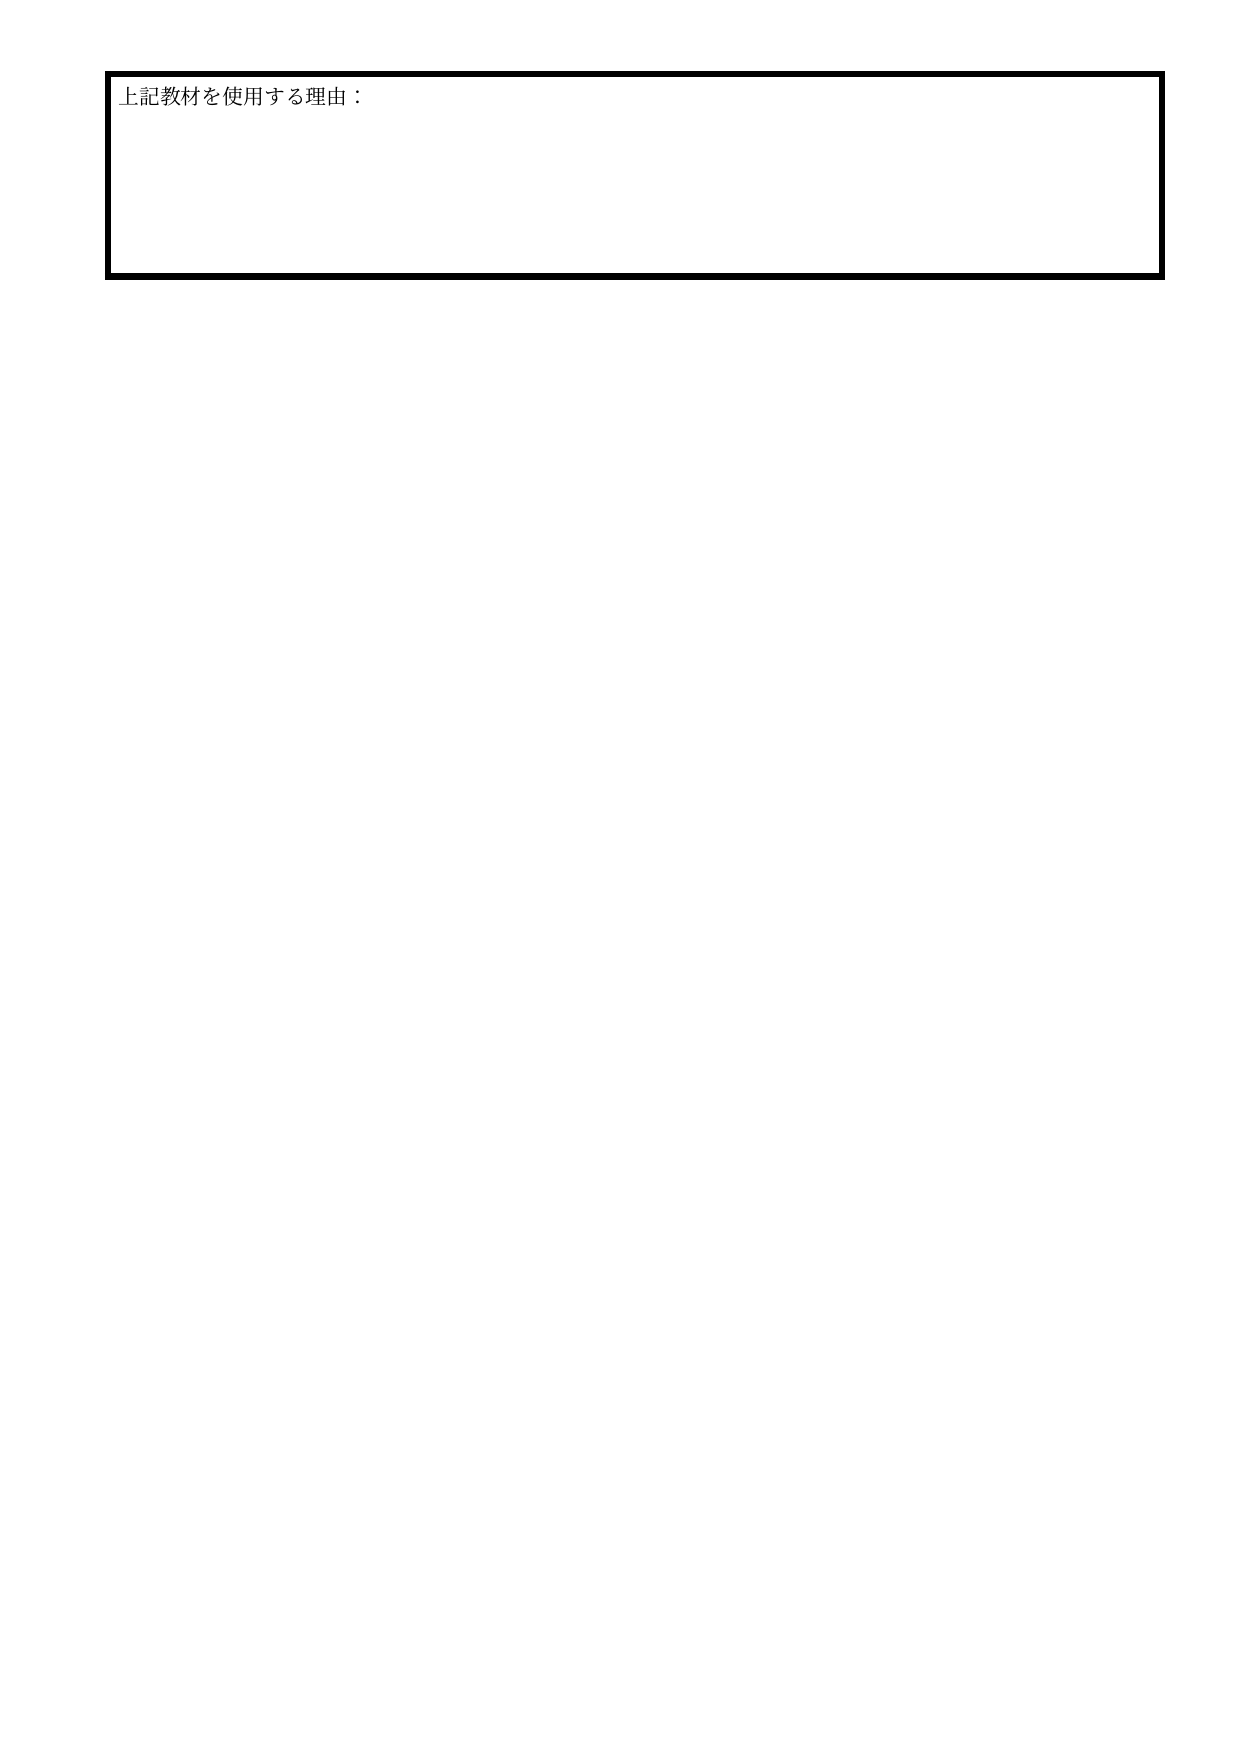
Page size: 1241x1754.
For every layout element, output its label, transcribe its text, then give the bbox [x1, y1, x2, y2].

table_cell 上記教材を使用する理由： [111, 77, 1159, 273]
